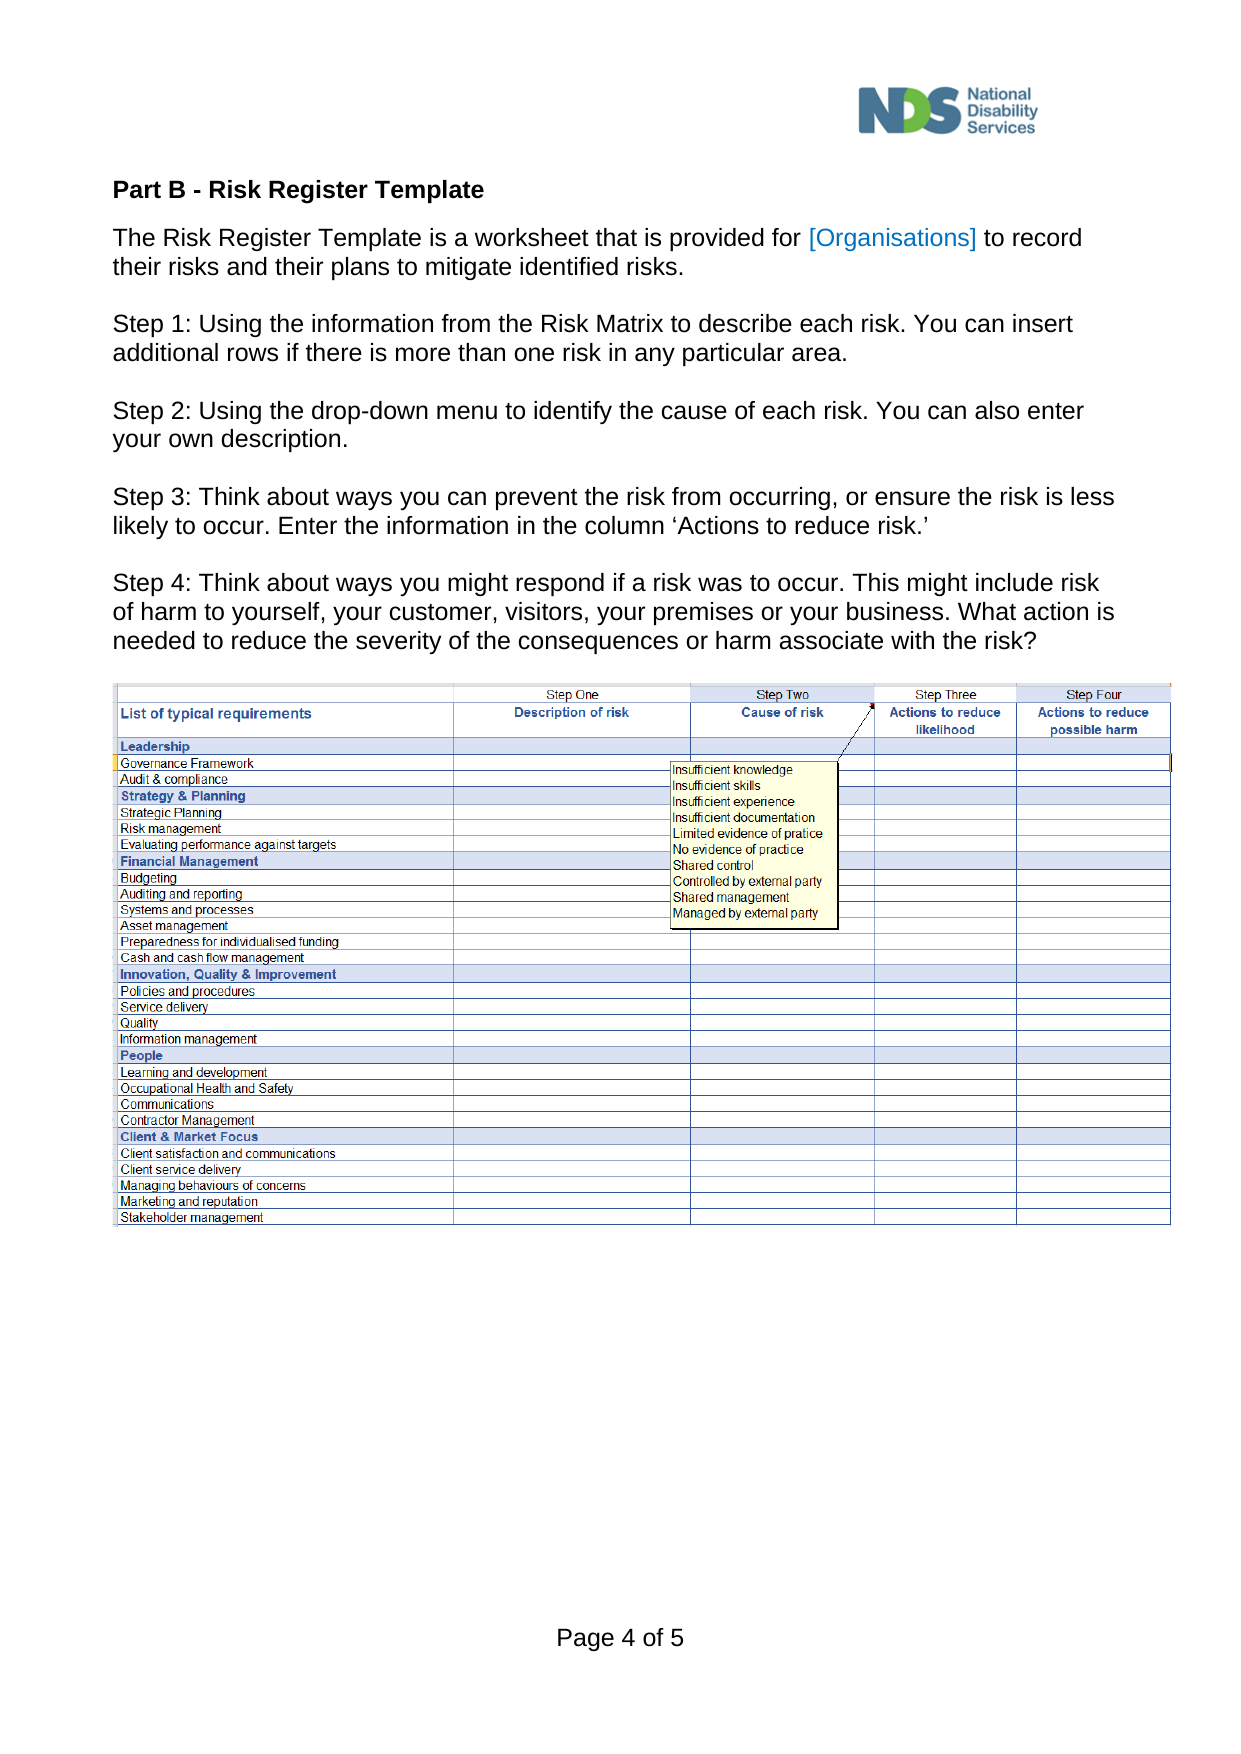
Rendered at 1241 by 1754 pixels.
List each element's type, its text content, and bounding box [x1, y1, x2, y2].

text The Risk Register Template is a worksheet that is provided for [Organisations] to record their risks and their plans to mitigate identified risks. [112, 223, 1128, 281]
picture [112, 683, 1173, 1227]
text Step 1: Using the information from the Risk Matrix to describe each risk. You can insert additional rows if there is more than one risk in any particular area. [112, 309, 1128, 367]
text Part B - Risk Register Template [112, 176, 1128, 204]
text Step 4: Think about ways you might respond if a risk was to occur. This might include risk of harm to yourself, your customer, visitors, your premises or your business. What action is needed to reduce the severity of the consequences or harm associate with the risk? [112, 568, 1128, 654]
text Step 3: Think about ways you can prevent the risk from occurring, or ensure the risk is less likely to occur. Enter the information in the column ‘Actions to reduce risk.’ [112, 482, 1128, 539]
text Step 2: Using the drop-down menu to identify the cause of each risk. You can also enter your own description. [112, 396, 1128, 453]
picture [844, 73, 1053, 147]
